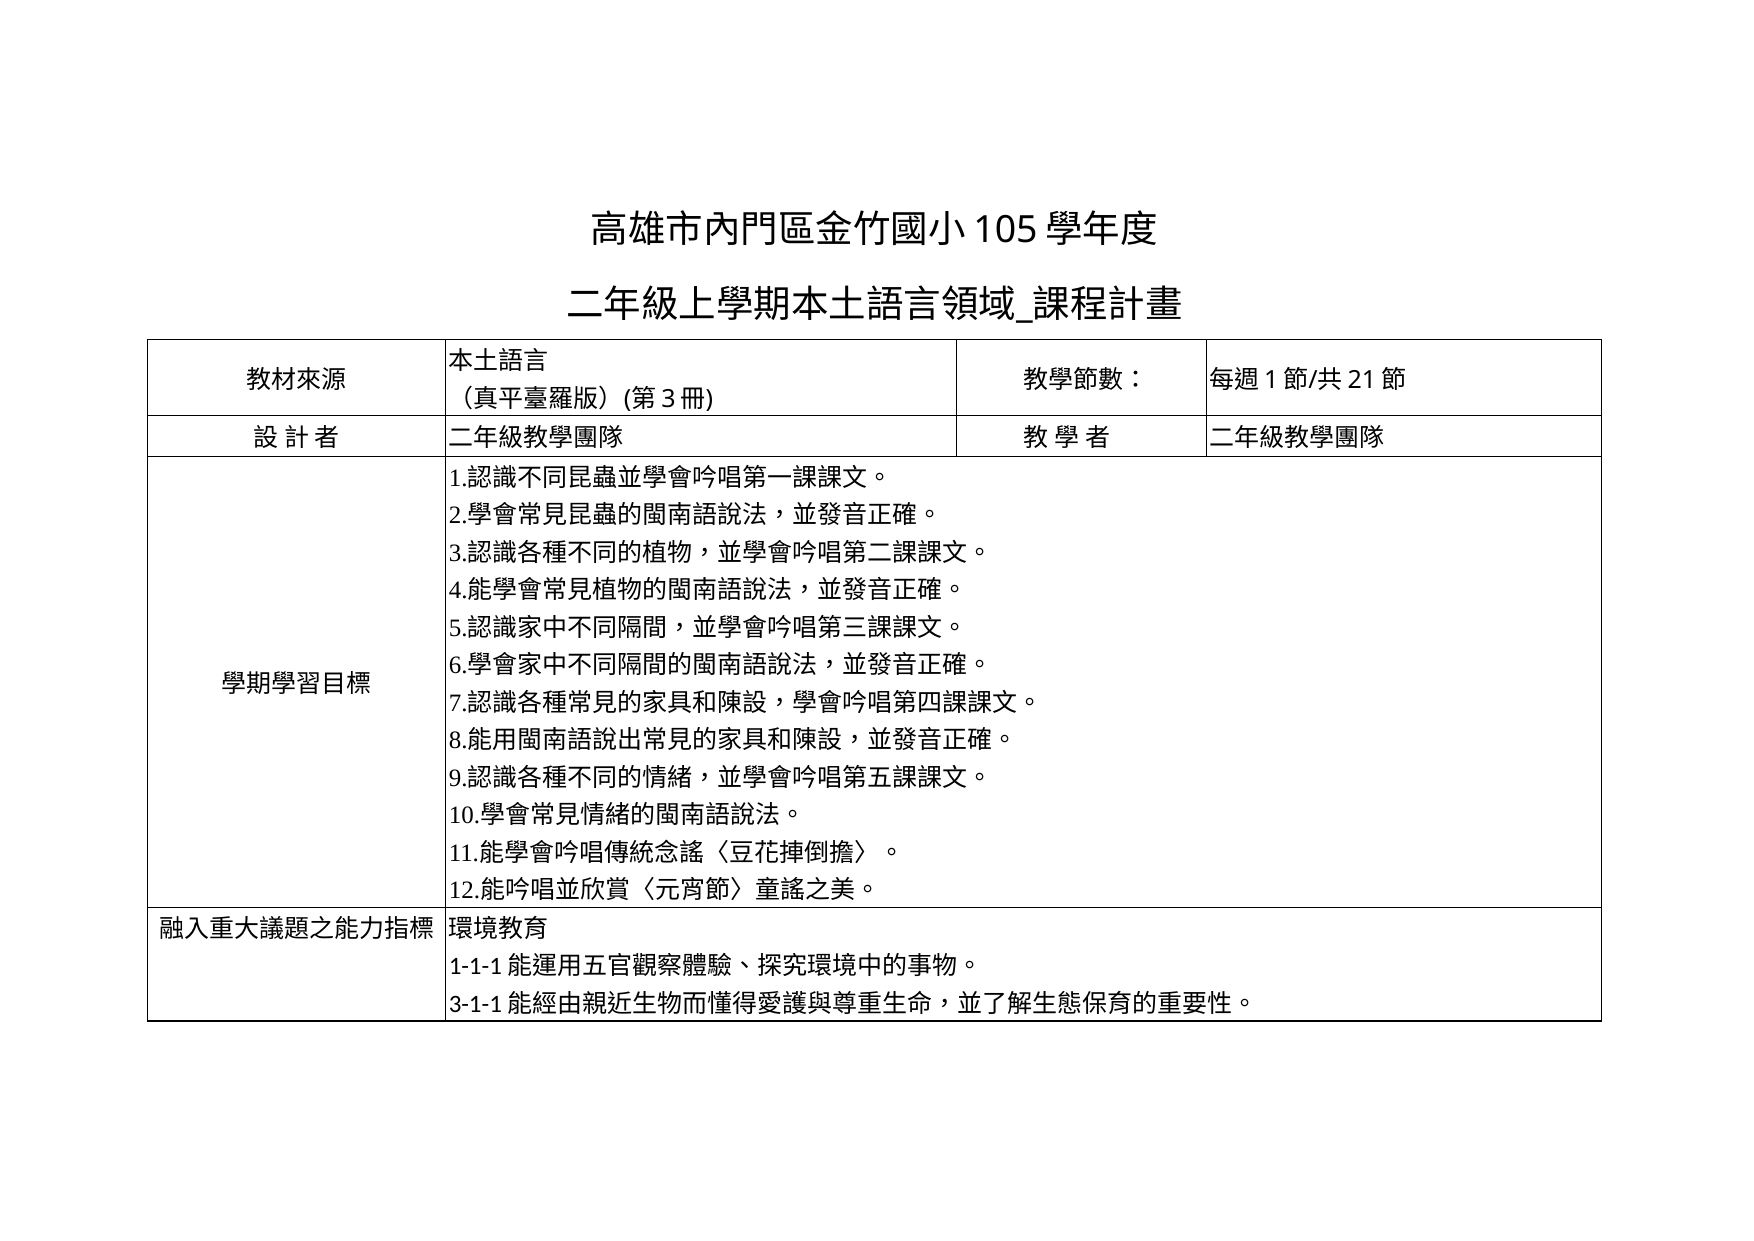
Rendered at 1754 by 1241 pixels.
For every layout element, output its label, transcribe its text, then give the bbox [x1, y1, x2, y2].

table_cell 1.認識不同昆蟲並學會吟唱第一課課文。 2.學會常見昆蟲的閩南語說法，並發音正確。 3.認識各種不同的植物，並學會吟唱第二課課文。 4.能學會常見植物的閩南語說法，並發音正確。 5.認識家中不同隔間，並學會吟唱第三課課文。 6.學會家中不同隔間的閩南語說法，並發音正確。 7.認識各種常見的家具和陳設，學會吟唱第四課課文。 8.能用閩南語說出常見的家具和陳設，並發音正確。 9.認識各種不同的情緒，並學會吟唱第五課課文。 10.學會常見情緒的閩南語說法。 11.能學會吟唱傳統念謠〈豆花捙倒擔〉。 12.能吟唱並欣賞〈元宵節〉童謠之美。 [446, 457, 1601, 907]
table_cell 本土語言 （真平臺羅版）(第3冊) [446, 340, 956, 415]
table_cell 二年級教學團隊 [446, 416, 956, 456]
table_cell 設 計 者 [148, 416, 445, 456]
table_cell 教 學 者 [1021, 416, 1206, 456]
table_cell 二年級教學團隊 [1207, 416, 1601, 456]
table_cell 學期學習目標 [148, 457, 445, 907]
table_cell [957, 416, 1021, 456]
table_cell 融入重大議題之能力指標 [148, 908, 445, 1020]
table_cell 教學節數： [1021, 340, 1206, 415]
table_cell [446, 908, 1601, 1020]
table_cell 二年級上學期本土語言領域_課程計畫 [147, 264, 1601, 339]
table_cell 教材來源 [148, 340, 445, 415]
table_cell 每週1節/共21節 [1207, 340, 1601, 415]
table_header 高雄市內門區金竹國小105學年度 [147, 189, 1601, 264]
table_cell [957, 340, 1021, 415]
